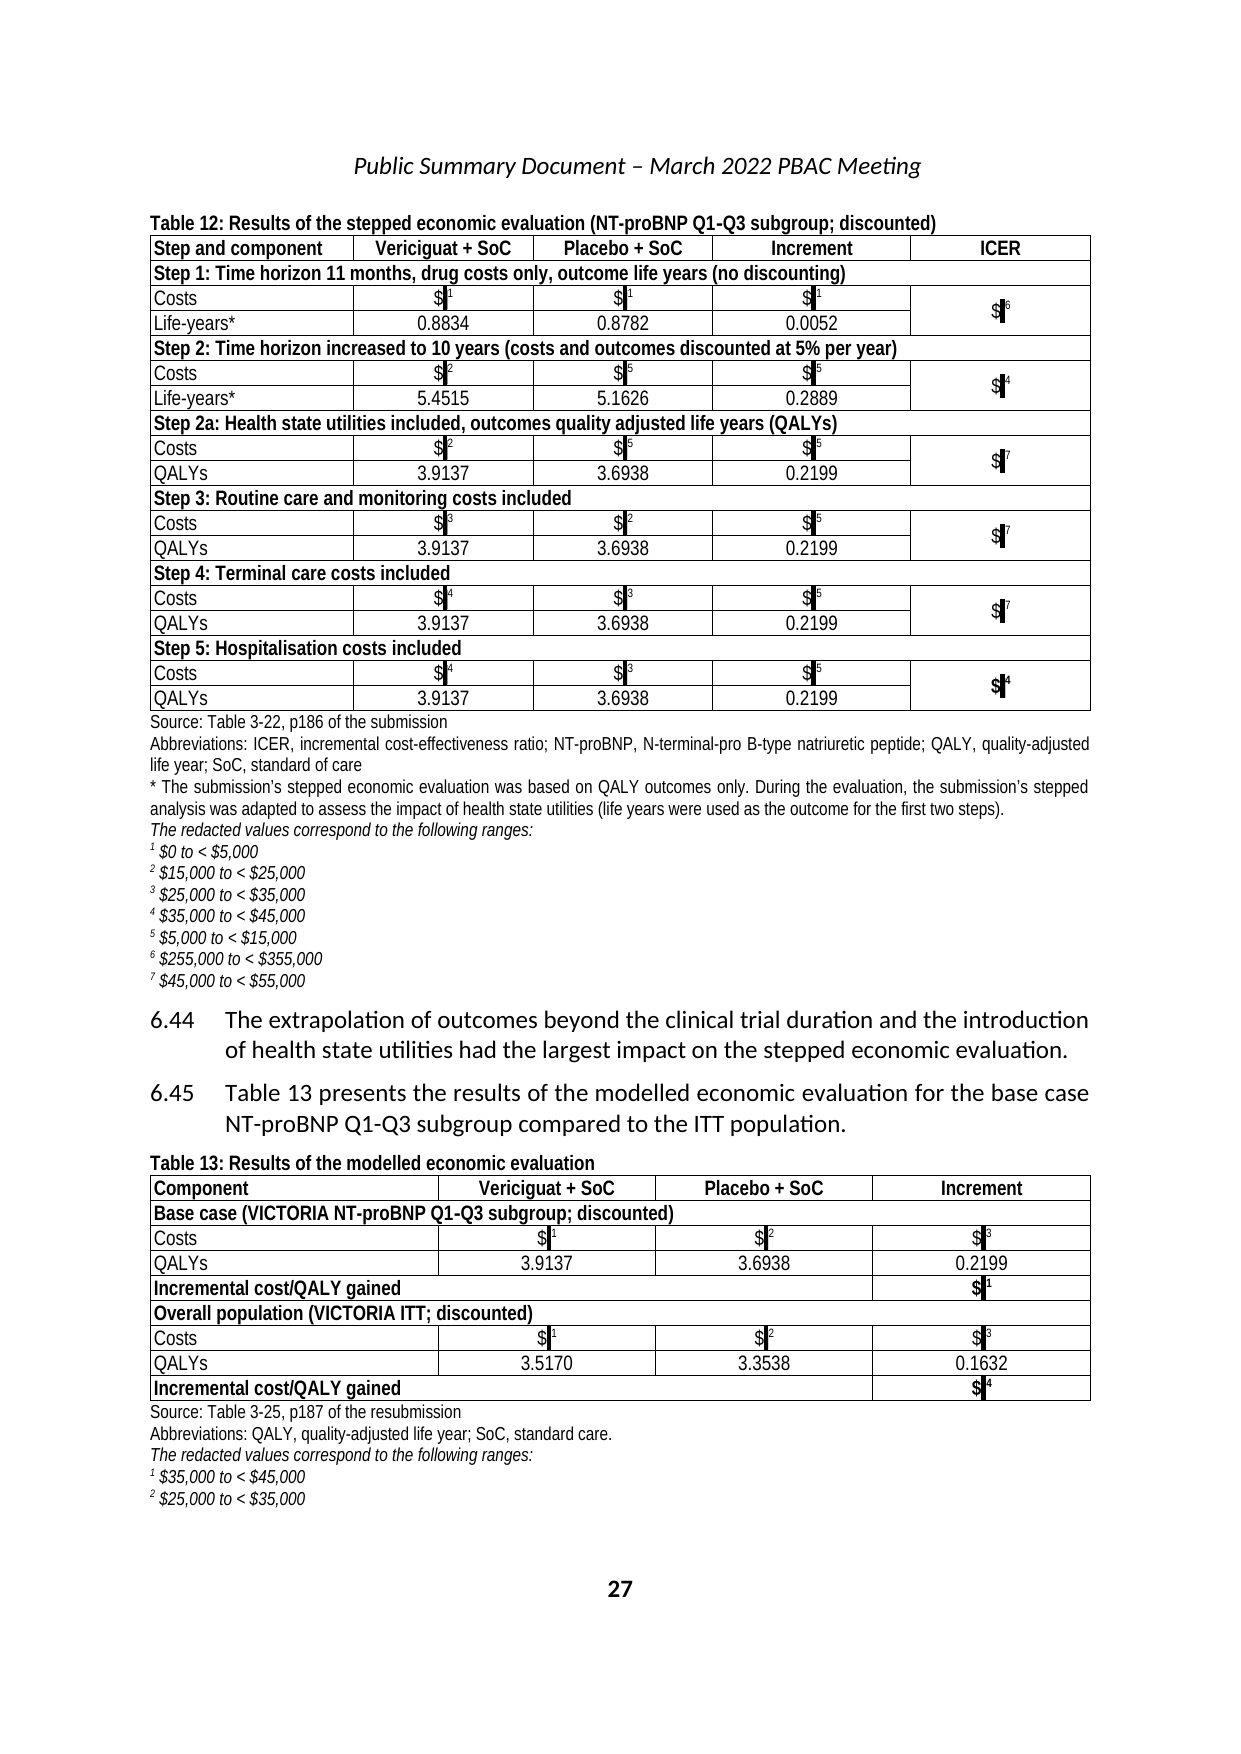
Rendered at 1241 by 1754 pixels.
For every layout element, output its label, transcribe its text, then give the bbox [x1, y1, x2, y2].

table_cell $|2 [627, 511, 712, 535]
table_cell 3.6938 [656, 1251, 872, 1275]
table_cell Costs [151, 511, 353, 535]
text 4 $35,000 to < $45,000 [150, 905, 1090, 927]
table_header Vericiguat + SoC [354, 236, 533, 260]
table_cell $|3 [447, 511, 533, 535]
table_cell $|2 [656, 1226, 764, 1250]
table_cell $|2 [768, 1326, 872, 1350]
table_header Component [151, 1176, 438, 1200]
table_cell $|1 [873, 1276, 981, 1300]
table_cell $|4 [447, 661, 533, 685]
table_cell QALYs [151, 611, 353, 635]
table_cell $|4 [354, 661, 443, 685]
table_cell 3.9137 [354, 686, 533, 710]
table_cell Costs [151, 661, 353, 685]
table_cell $|5 [534, 361, 623, 385]
table_cell 3.6938 [534, 461, 712, 485]
table_cell QALYs [151, 461, 353, 485]
table_cell 0.2199 [713, 686, 910, 710]
table_cell $|5 [627, 361, 712, 385]
text 2 $15,000 to < $25,000 [150, 862, 1090, 884]
text The redacted values correspond to the following ranges: [150, 819, 1090, 841]
table_cell QALYs [151, 1251, 438, 1275]
table_cell $|1 [816, 286, 910, 310]
table_header Step and component [151, 236, 353, 260]
table_cell Costs [151, 1226, 438, 1250]
table_cell $|3 [354, 511, 443, 535]
table_cell $|4 [354, 586, 443, 610]
table_cell $|5 [816, 511, 910, 535]
text Table 13 presents the results of the modelled economic evaluation for the base case NT-proBNP Q1-Q3 subgroup compared to the ITT population. [150, 1077, 1090, 1138]
table_cell $|5 [713, 361, 811, 385]
table_header Increment [713, 236, 910, 260]
table_cell Costs [151, 1326, 438, 1350]
table_cell $|1 [713, 286, 811, 310]
text 7 $45,000 to < $55,000 [150, 970, 1090, 991]
table_cell Costs [151, 361, 353, 385]
table_cell $|2 [354, 436, 443, 460]
table_cell QALYs [151, 686, 353, 710]
table_header Increment [873, 1176, 1090, 1200]
text Abbreviations: ICER, incremental cost-effectiveness ratio; NT-proBNP, N-terminal-pro B-type natriuretic peptide; QALY, quality-adjusted life year; SoC, standard of care [150, 733, 1090, 776]
table_cell $|3 [627, 661, 712, 685]
table_cell 3.6938 [534, 536, 712, 560]
table_cell $|3 [534, 586, 623, 610]
table_cell Costs [151, 286, 353, 310]
table_cell $|4 [911, 361, 1090, 410]
table_cell $|2 [447, 436, 533, 460]
text Source: Table 3-25, p187 of the resubmission [150, 1401, 1090, 1423]
table_header Vericiguat + SoC [439, 1176, 655, 1200]
table_cell $|6 [911, 286, 1090, 335]
table_cell $|5 [816, 586, 910, 610]
table_cell 5.1626 [534, 386, 712, 410]
text * The submission’s stepped economic evaluation was based on QALY outcomes only. During the evaluation, the submission’s stepped analysis was adapted to assess the impact of health state utilities (life years were used as the outcome for the first two steps). [150, 776, 1090, 819]
table_cell $|3 [986, 1226, 1090, 1250]
table_cell $|1 [551, 1226, 655, 1250]
table_cell 3.9137 [439, 1251, 655, 1275]
table_cell $|1 [439, 1226, 547, 1250]
table_cell $|2 [656, 1326, 764, 1350]
table_cell $|4 [873, 1376, 981, 1400]
table_cell Step 4: Terminal care costs included [151, 561, 1090, 585]
text The redacted values correspond to the following ranges: [150, 1444, 1090, 1466]
text The extrapolation of outcomes beyond the clinical trial duration and the introduction of health state utilities had the largest impact on the stepped economic evaluation. [150, 1004, 1090, 1065]
table_cell $|2 [354, 361, 443, 385]
table_cell $|4 [986, 1376, 1090, 1400]
table_header Placebo + SoC [656, 1176, 872, 1200]
table_cell Life-years* [151, 386, 353, 410]
table_cell $|5 [713, 511, 811, 535]
table_cell 3.3538 [656, 1351, 872, 1375]
table_cell 5.4515 [354, 386, 533, 410]
table_cell Base case (VICTORIA NT-proBNP Q1-Q3 subgroup; discounted) [151, 1201, 1090, 1225]
table_cell 3.9137 [354, 611, 533, 635]
table_cell $|5 [713, 586, 811, 610]
table_cell $|3 [873, 1226, 981, 1250]
table_cell 0.2199 [713, 611, 910, 635]
table_cell $|1 [534, 286, 623, 310]
table_cell $|5 [713, 661, 811, 685]
text 2 $25,000 to < $35,000 [150, 1487, 1090, 1509]
table_header Placebo + SoC [534, 236, 712, 260]
table_cell $|1 [551, 1326, 655, 1350]
table_cell 3.5170 [439, 1351, 655, 1375]
table_cell Incremental cost/QALY gained [151, 1376, 872, 1400]
table_cell QALYs [151, 536, 353, 560]
table_cell $|7 [911, 511, 1090, 560]
table_cell 3.9137 [354, 536, 533, 560]
text Abbreviations: QALY, quality-adjusted life year; SoC, standard care. [150, 1423, 1090, 1444]
table_cell 0.2199 [873, 1251, 1090, 1275]
text 6 $255,000 to < $355,000 [150, 948, 1090, 970]
table_cell 0.2199 [713, 461, 910, 485]
text Source: Table 3-22, p186 of the submission [150, 711, 1090, 733]
table_cell $|7 [911, 436, 1090, 485]
table_cell Incremental cost/QALY gained [151, 1276, 872, 1300]
table_header ICER [911, 236, 1090, 260]
table_cell Step 1: Time horizon 11 months, drug costs only, outcome life years (no discounting) [151, 261, 1090, 285]
table_cell $|2 [447, 361, 533, 385]
table_cell Overall population (VICTORIA ITT; discounted) [151, 1301, 1090, 1325]
table_cell $|3 [627, 586, 712, 610]
table_cell 0.8834 [354, 311, 533, 335]
table_cell $|1 [627, 286, 712, 310]
table_cell $|5 [627, 436, 712, 460]
table_cell 3.6938 [534, 611, 712, 635]
table_cell $|3 [534, 661, 623, 685]
table_cell $|2 [534, 511, 623, 535]
table_cell Step 3: Routine care and monitoring costs included [151, 486, 1090, 510]
text 1 $0 to < $5,000 [150, 841, 1090, 862]
table_cell $|4 [447, 586, 533, 610]
table_cell $|3 [873, 1326, 981, 1350]
table_cell $|1 [439, 1326, 547, 1350]
text Table 12: Results of the stepped economic evaluation (NT-proBNP Q1-Q3 subgroup; discounted) [150, 211, 1090, 235]
table_cell $|5 [713, 436, 811, 460]
table_cell $|3 [986, 1326, 1090, 1350]
table_cell QALYs [151, 1351, 438, 1375]
table_cell Costs [151, 586, 353, 610]
table_cell $|5 [816, 361, 910, 385]
table_cell Life-years* [151, 311, 353, 335]
text 1 $35,000 to < $45,000 [150, 1466, 1090, 1487]
table_cell Costs [151, 436, 353, 460]
table_cell 0.1632 [873, 1351, 1090, 1375]
table_cell 0.2889 [713, 386, 910, 410]
table_cell $|1 [447, 286, 533, 310]
text 5 $5,000 to < $15,000 [150, 927, 1090, 948]
table_cell 0.8782 [534, 311, 712, 335]
table_cell Step 5: Hospitalisation costs included [151, 636, 1090, 660]
table_cell Step 2a: Health state utilities included, outcomes quality adjusted life years (QALYs) [151, 411, 1090, 435]
table_cell $|5 [816, 436, 910, 460]
table_cell Step 2: Time horizon increased to 10 years (costs and outcomes discounted at 5% per year) [151, 336, 1090, 360]
table_cell 0.0052 [713, 311, 910, 335]
text 3 $25,000 to < $35,000 [150, 884, 1090, 905]
table_cell 0.2199 [713, 536, 910, 560]
table_cell 3.6938 [534, 686, 712, 710]
table_cell $|2 [768, 1226, 872, 1250]
table_cell $|5 [534, 436, 623, 460]
table_cell $|1 [986, 1276, 1090, 1300]
table_cell $|5 [816, 661, 910, 685]
table_cell $|1 [354, 286, 443, 310]
table_cell $|4 [911, 661, 1090, 710]
text Table 13: Results of the modelled economic evaluation [150, 1151, 1090, 1175]
table_cell $|7 [911, 586, 1090, 635]
table_cell 3.9137 [354, 461, 533, 485]
